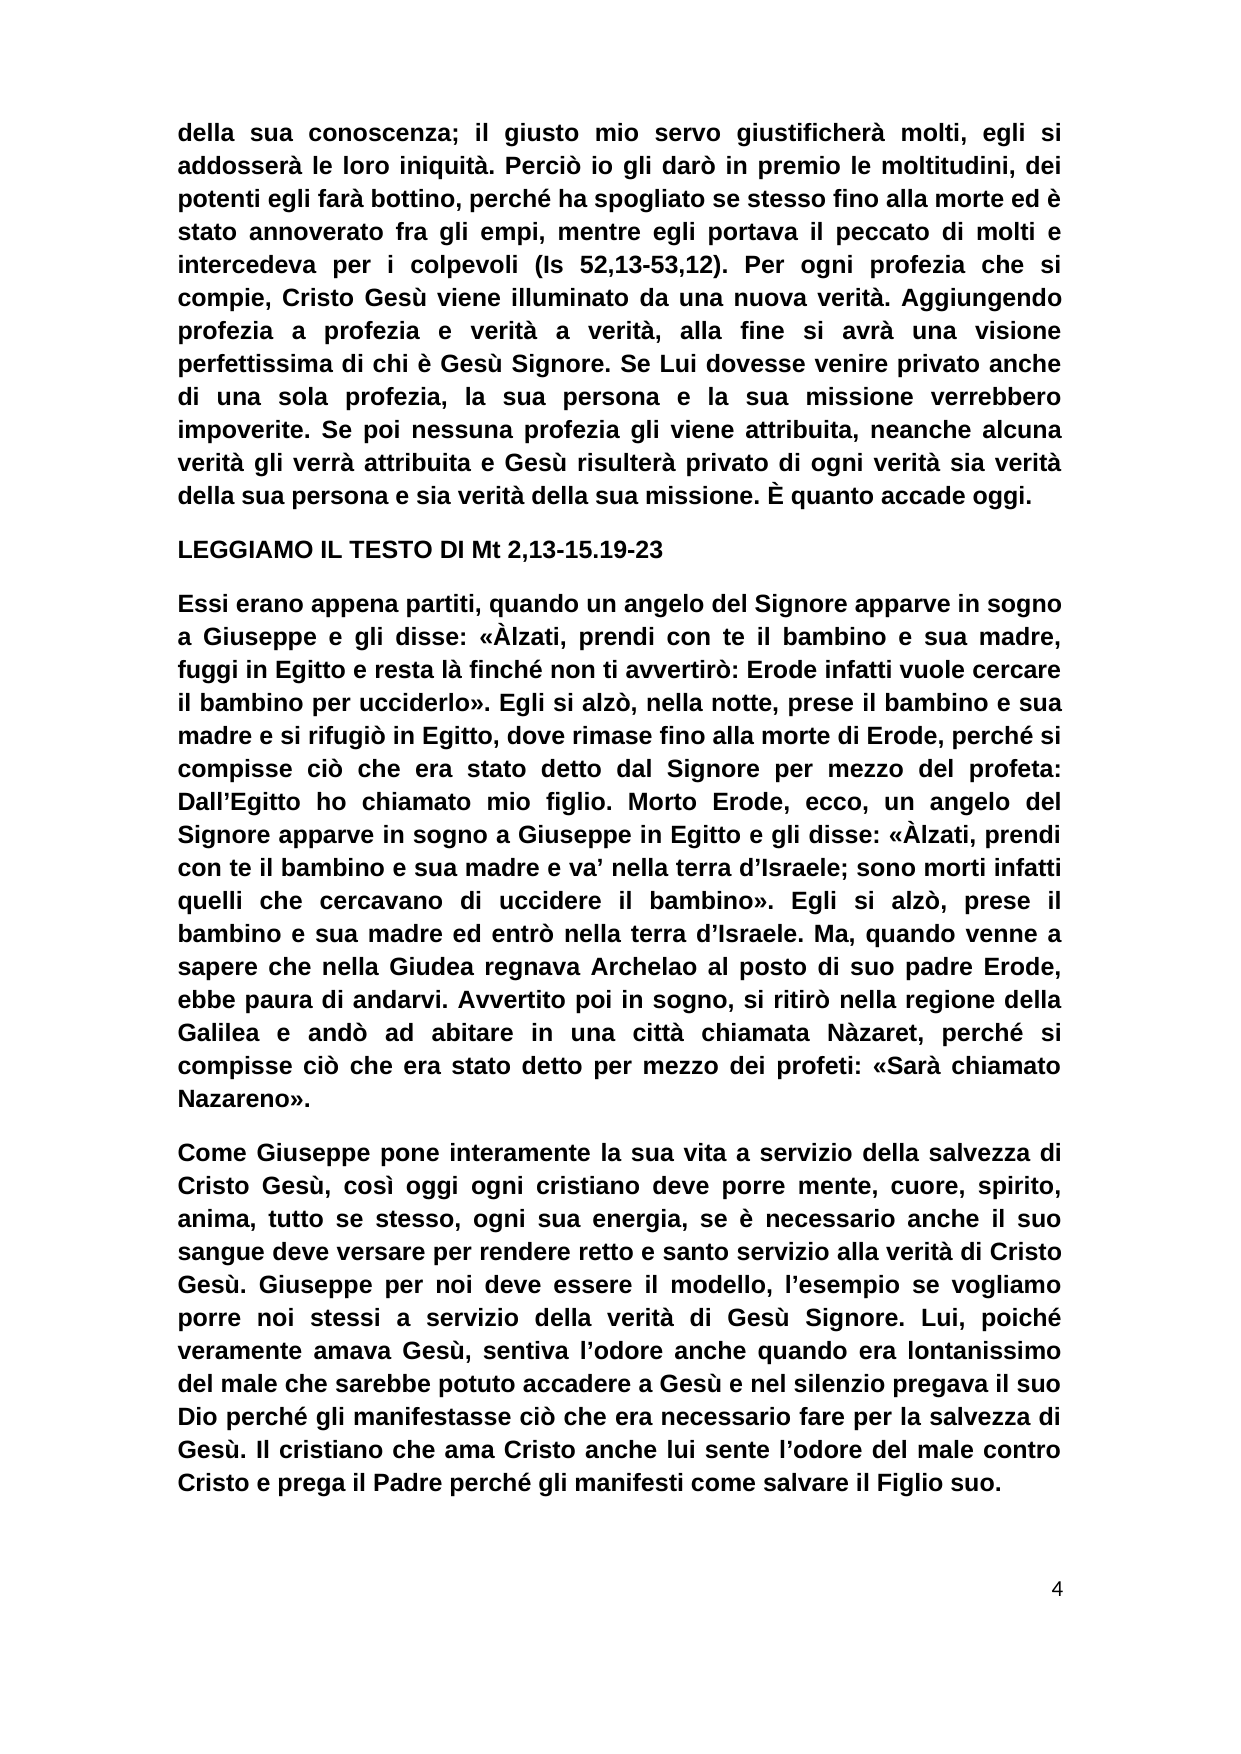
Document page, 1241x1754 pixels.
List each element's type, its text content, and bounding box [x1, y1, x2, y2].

text LEGGIAMO IL TESTO DI Mt 2,13-15.19-23 [177, 535, 1063, 564]
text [177, 118, 1063, 510]
text Come Giuseppe pone interamente la sua vita a servizio della salvezza di Cristo Gesù, così oggi ogni cristiano deve porre mente, cuore, spirito, anima, tutto se stesso, ogni sua energia, se è necessario anche il suo sangue deve versare per rendere retto e santo servizio alla verità di Cristo Gesù. Giuseppe per noi deve essere il modello, l’esempio se vogliamo porre noi stessi a servizio della verità di Gesù Signore. Lui, poiché veramente amava Gesù, sentiva l’odore anche quando era lontanissimo del male che sarebbe potuto accadere a Gesù e nel silenzio pregava il suo Dio perché gli manifestasse ciò che era necessario fare per la salvezza di Gesù. Il cristiano che ama Cristo anche lui sente l’odore del male contro Cristo e prega il Padre perché gli manifesti come salvare il Figlio suo. [177, 1138, 1063, 1497]
text Essi erano appena partiti, quando un angelo del Signore apparve in sogno a Giuseppe e gli disse: «Àlzati, prendi con te il bambino e sua madre, fuggi in Egitto e resta là finché non ti avvertirò: Erode infatti vuole cercare il bambino per ucciderlo». Egli si alzò, nella notte, prese il bambino e sua madre e si rifugiò in Egitto, dove rimase fino alla morte di Erode, perché si compisse ciò che era stato detto dal Signore per mezzo del profeta: Dall’Egitto ho chiamato mio figlio. Morto Erode, ecco, un angelo del Signore apparve in sogno a Giuseppe in Egitto e gli disse: «Àlzati, prendi con te il bambino e sua madre e va’ nella terra d’Israele; sono morti infatti quelli che cercavano di uccidere il bambino». Egli si alzò, prese il bambino e sua madre ed entrò nella terra d’Israele. Ma, quando venne a sapere che nella Giudea regnava Archelao al posto di suo padre Erode, ebbe paura di andarvi. Avvertito poi in sogno, si ritirò nella regione della Galilea e andò ad abitare in una città chiamata Nàzaret, perché si compisse ciò che era stato detto per mezzo dei profeti: «Sarà chiamato Nazareno». [177, 589, 1063, 1113]
